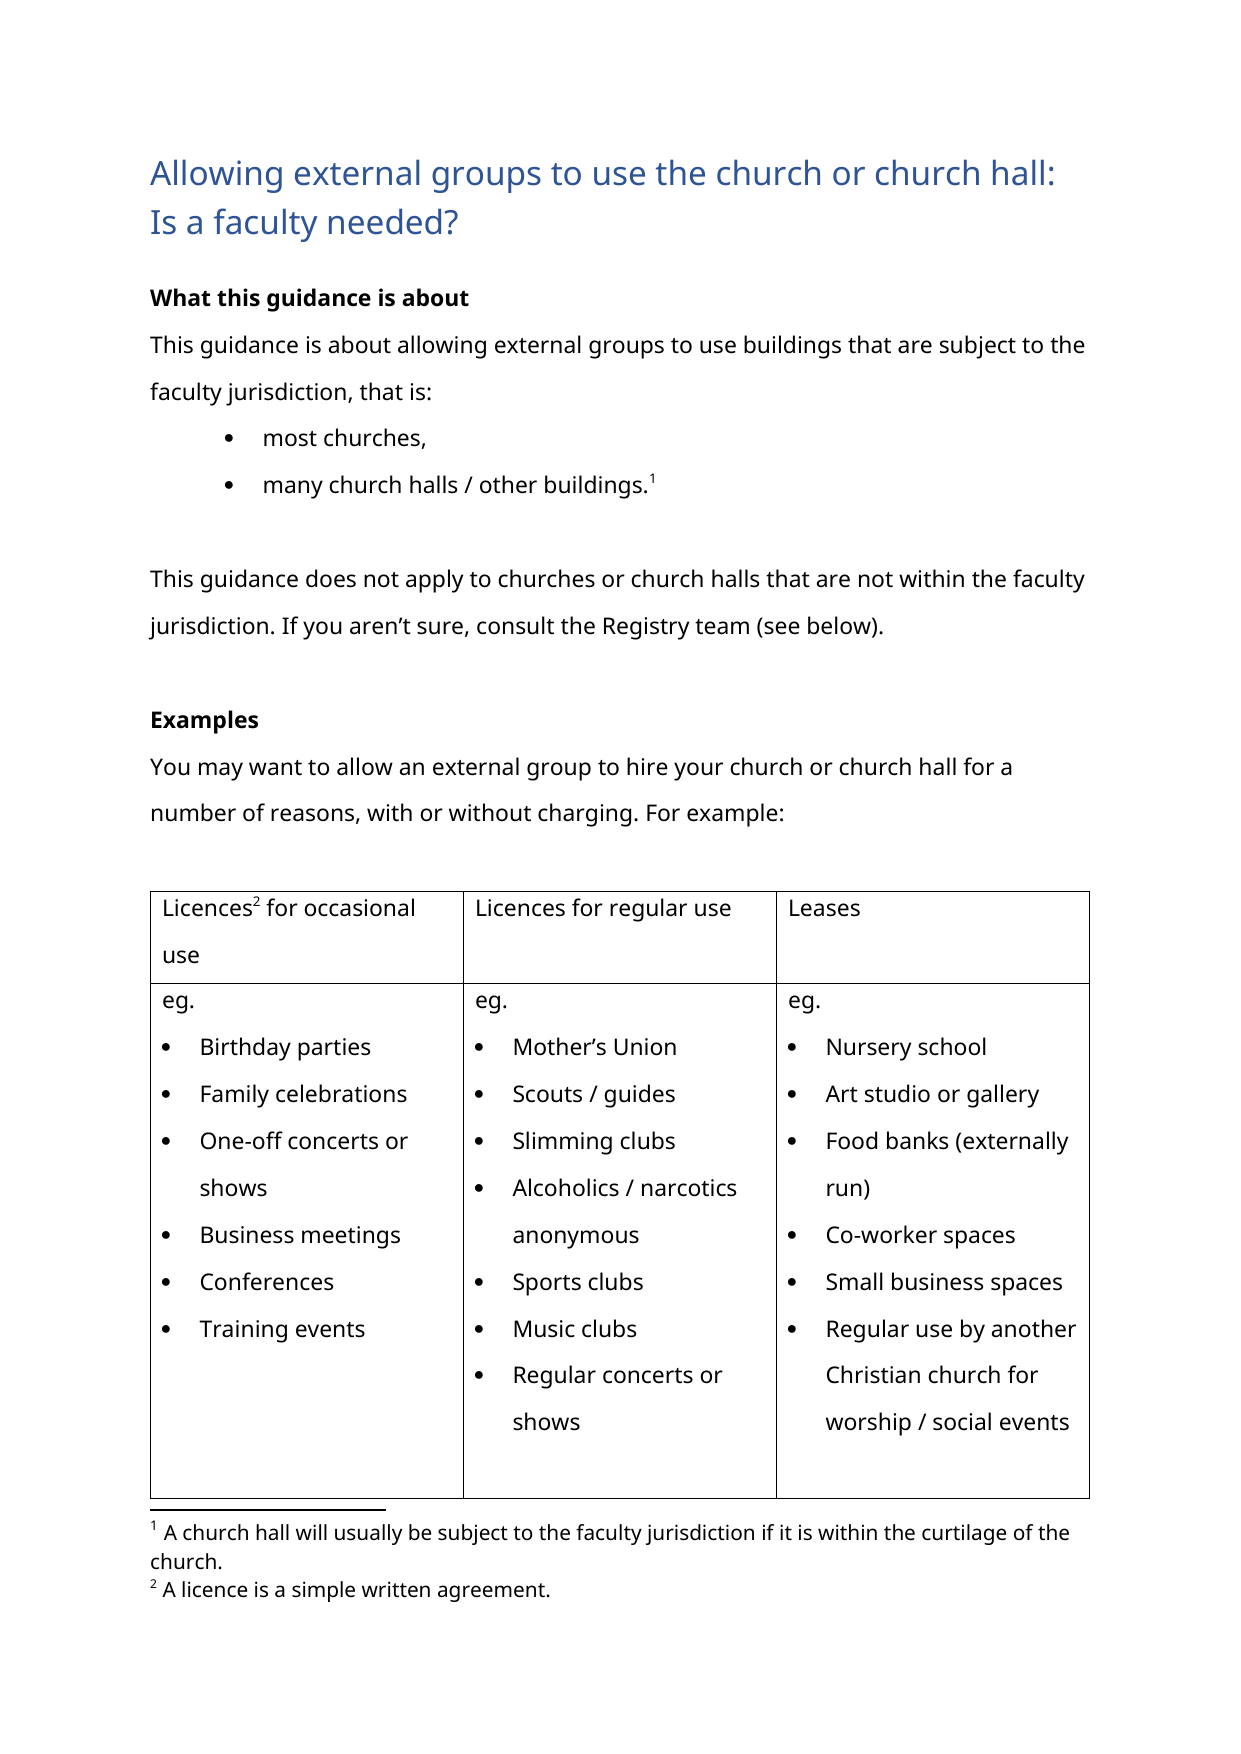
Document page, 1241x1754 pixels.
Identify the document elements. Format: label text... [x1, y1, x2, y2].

text This guidance does not apply to churches or church halls that are not within the faculty jurisdiction. If you aren’t sure, consult the Registry team (see below). [150, 563, 1090, 641]
table_header Licences for regular use [464, 892, 776, 983]
subtitle Allowing external groups to use the church or church hall: [150, 150, 1090, 195]
table_cell eg. Nursery school Art studio or gallery Food banks (externally run) Co-worker spaces Small business spaces Regular use by another Christian church for worship / social events [777, 984, 1089, 1497]
list most churches, [225, 422, 1090, 453]
text You may want to allow an external group to hire your church or church hall for a number of reasons, with or without charging. For example: [150, 750, 1090, 828]
table_header Licences for occasional use [151, 892, 463, 983]
text Examples [150, 703, 1090, 735]
table_cell eg. Mother’s Union Scouts / guides Slimming clubs Alcoholics / narcotics anonymous Sports clubs Music clubs Regular concerts or shows [464, 984, 776, 1497]
table_cell eg. Birthday parties Family celebrations One-off concerts or shows Business meetings Conferences Training events [151, 984, 463, 1497]
text What this guidance is about [150, 282, 1090, 313]
text This guidance is about allowing external groups to use buildings that are subject to the faculty jurisdiction, that is: [150, 328, 1090, 407]
subtitle Is a faculty needed? [150, 199, 1090, 244]
list many church halls / other buildings. [225, 469, 1090, 500]
table_header Leases [777, 892, 1089, 983]
